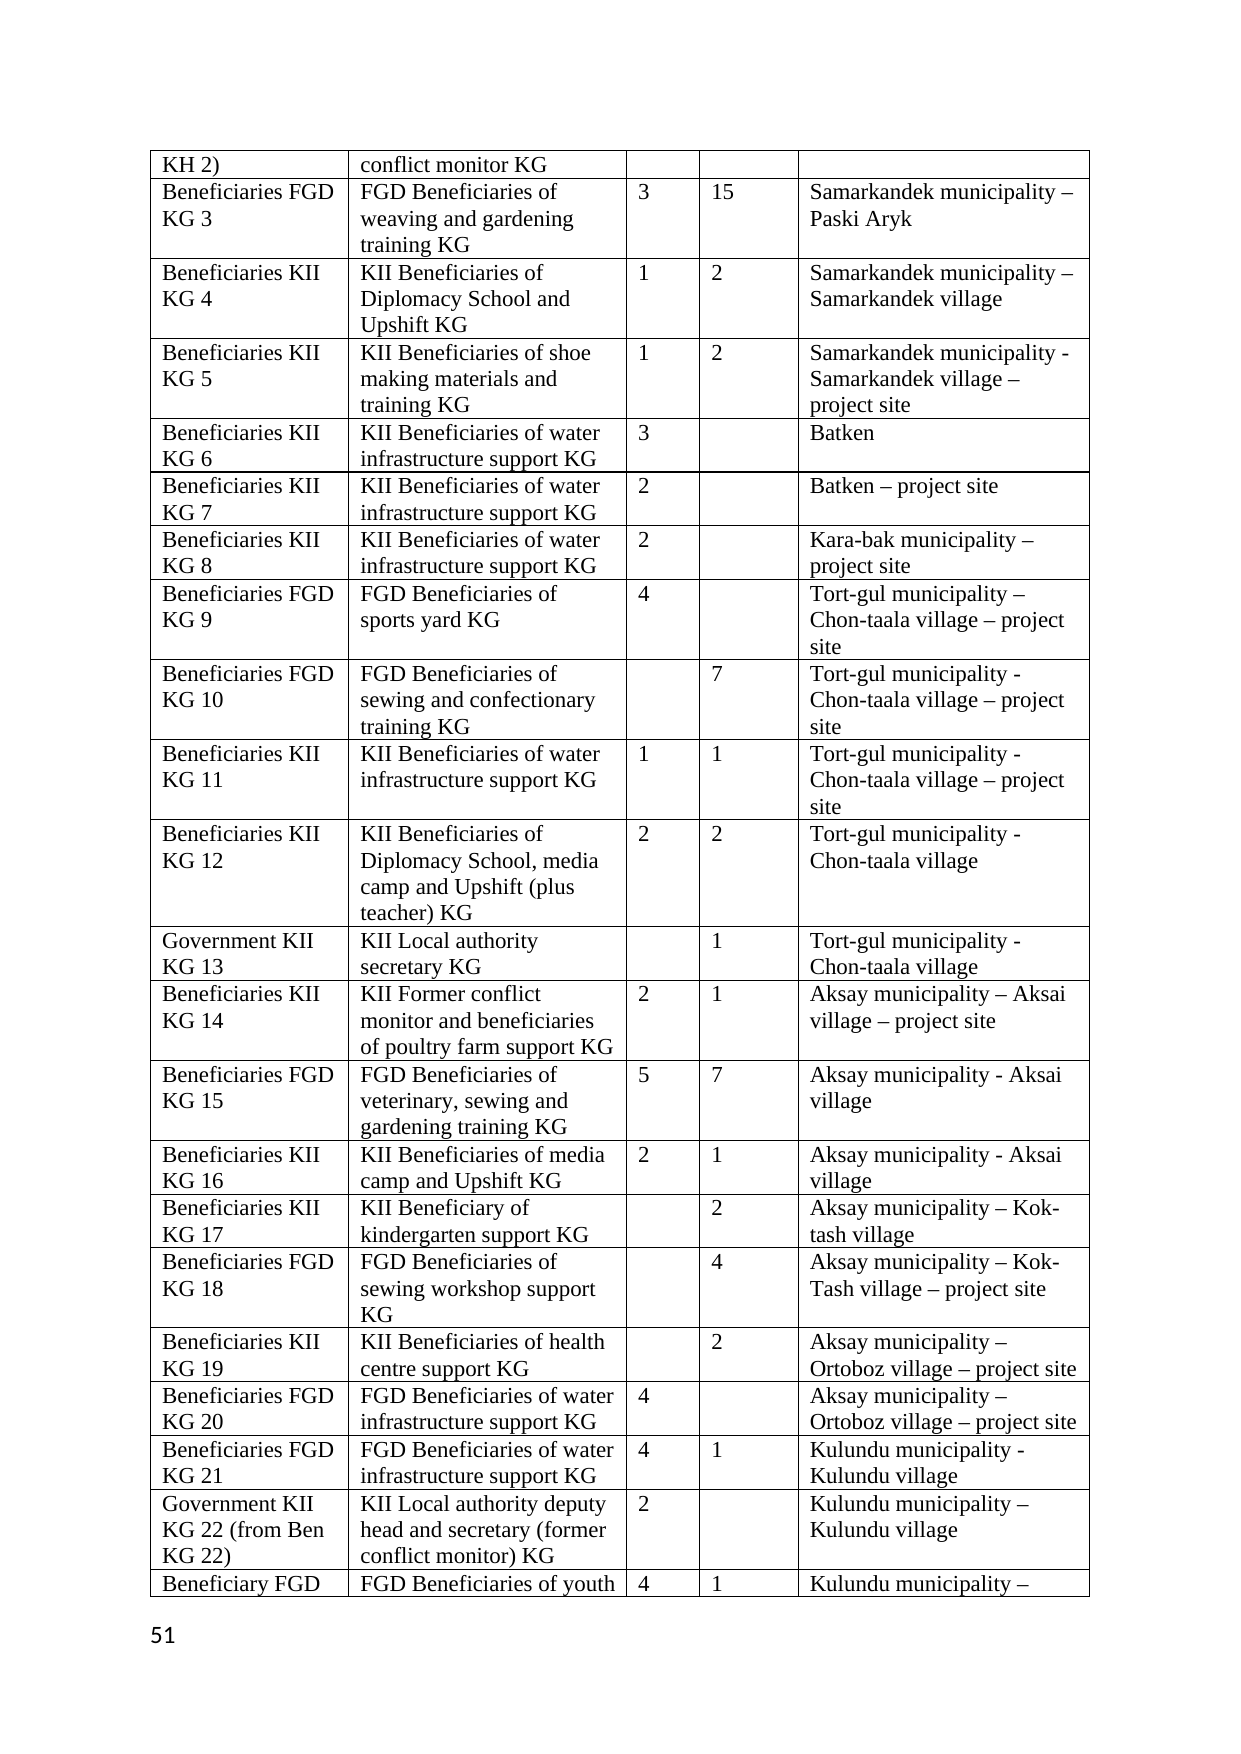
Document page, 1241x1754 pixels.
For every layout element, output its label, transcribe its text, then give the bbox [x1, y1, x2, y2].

table_cell 4 [627, 1570, 699, 1596]
table_cell FGD Beneficiaries of sewing and confectionary training KG [349, 660, 626, 739]
table_cell Beneficiaries KII KG 8 [151, 526, 348, 579]
table_cell FGD Beneficiaries of sports yard KG [349, 580, 626, 659]
table_cell 2 [700, 259, 798, 338]
table_cell 7 [700, 1061, 798, 1140]
table_cell 3 [627, 419, 699, 471]
table_cell KII Beneficiaries of health centre support KG [349, 1328, 626, 1381]
table_cell 2 [627, 981, 699, 1059]
table_cell Samarkandek municipality - Samarkandek village – project site [799, 339, 1089, 418]
table_cell Samarkandek municipality – Paski Aryk [799, 179, 1089, 257]
table_cell Samarkandek municipality – Samarkandek village [799, 259, 1089, 338]
table_cell Beneficiaries FGD KG 15 [151, 1061, 348, 1140]
table_cell 4 [700, 1248, 798, 1327]
table_cell Kulundu municipality - Kulundu village [799, 1436, 1089, 1488]
table_cell Beneficiaries FGD KG 18 [151, 1248, 348, 1327]
table_cell 2 [627, 1141, 699, 1193]
table_cell KII Beneficiaries of water infrastructure support KG [349, 419, 626, 471]
table_cell 4 [627, 1382, 699, 1435]
table_cell Beneficiaries FGD KG 20 [151, 1382, 348, 1435]
table_cell 1 [627, 740, 699, 819]
table_cell Aksay municipality – Aksai village – project site [799, 981, 1089, 1059]
table_cell Beneficiaries KII KG 12 [151, 820, 348, 926]
table_cell [700, 419, 798, 471]
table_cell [151, 151, 348, 177]
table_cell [349, 151, 626, 177]
table_cell 2 [700, 339, 798, 418]
table_cell 2 [627, 526, 699, 579]
table_cell 3 [627, 179, 699, 257]
table_cell Aksay municipality – Kok-Tash village – project site [799, 1248, 1089, 1327]
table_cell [349, 1570, 626, 1596]
table_cell Aksay municipality – Ortoboz village – project site [799, 1382, 1089, 1435]
table_cell [700, 473, 798, 525]
table_cell 1 [700, 927, 798, 979]
table_cell Batken [799, 419, 1089, 471]
table_cell Beneficiaries FGD KG 9 [151, 580, 348, 659]
table_cell 2 [627, 473, 699, 525]
table_cell Beneficiaries KII KG 17 [151, 1195, 348, 1247]
table_cell 5 [627, 1061, 699, 1140]
table_cell Beneficiaries KII KG 7 [151, 473, 348, 525]
table_cell KII Beneficiaries of water infrastructure support KG [349, 526, 626, 579]
table_cell 1 [627, 259, 699, 338]
table_cell Beneficiaries FGD KG 10 [151, 660, 348, 739]
table_cell KII Beneficiaries of water infrastructure support KG [349, 473, 626, 525]
table_cell 2 [627, 820, 699, 926]
table_cell Beneficiaries KII KG 4 [151, 259, 348, 338]
table_cell Aksay municipality - Aksai village [799, 1141, 1089, 1193]
table_cell Tort-gul municipality - Chon-taala village – project site [799, 740, 1089, 819]
table_cell Batken – project site [799, 473, 1089, 525]
table_cell 2 [627, 151, 699, 177]
table_cell 1 [700, 1436, 798, 1488]
table_cell [700, 580, 798, 659]
table_cell KII Beneficiaries of Diplomacy School, media camp and Upshift (plus teacher) KG [349, 820, 626, 926]
table_cell FGD Beneficiaries of water infrastructure support KG [349, 1382, 626, 1435]
table_cell Government KII KG 13 [151, 927, 348, 979]
table_cell [627, 1328, 699, 1381]
table_cell KII Beneficiary of kindergarten support KG [349, 1195, 626, 1247]
table_cell Tort-gul municipality – Chon-taala village – project site [799, 580, 1089, 659]
table_cell Beneficiaries FGD KG 3 [151, 179, 348, 257]
table_cell Beneficiaries KII KG 6 [151, 419, 348, 471]
table_cell FGD Beneficiaries of veterinary, sewing and gardening training KG [349, 1061, 626, 1140]
table_cell FGD Beneficiaries of water infrastructure support KG [349, 1436, 626, 1488]
table_cell 1 [700, 740, 798, 819]
table_cell KII Local authority secretary KG [349, 927, 626, 979]
table_cell 1 [700, 1570, 798, 1596]
table_cell Beneficiaries KII KG 16 [151, 1141, 348, 1193]
table_cell Beneficiaries KII KG 19 [151, 1328, 348, 1381]
table_cell FGD Beneficiaries of sewing workshop support KG [349, 1248, 626, 1327]
table_cell Beneficiaries FGD KG 21 [151, 1436, 348, 1488]
table_cell Tort-gul municipality - Chon-taala village [799, 927, 1089, 979]
table_cell [627, 660, 699, 739]
table_cell Tort-gul municipality - Chon-taala village – project site [799, 660, 1089, 739]
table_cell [799, 151, 1089, 177]
table_cell [627, 1248, 699, 1327]
table_cell 2 [700, 1195, 798, 1247]
table_cell 2 [700, 1328, 798, 1381]
table_cell [627, 1195, 699, 1247]
table_cell 1 [627, 339, 699, 418]
table_cell 4 [627, 580, 699, 659]
table_cell KII Beneficiaries of Diplomacy School and Upshift KG [349, 259, 626, 338]
table_cell [700, 151, 798, 177]
table_cell KII Beneficiaries of shoe making materials and training KG [349, 339, 626, 418]
table_cell 7 [700, 660, 798, 739]
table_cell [799, 1570, 1089, 1596]
table_cell [627, 927, 699, 979]
table_cell Kara-bak municipality – project site [799, 526, 1089, 579]
table_cell Tort-gul municipality - Chon-taala village [799, 820, 1089, 926]
table_cell Government KII KG 22 (from Ben KG 22) [151, 1490, 348, 1569]
table_cell Aksay municipality - Aksai village [799, 1061, 1089, 1140]
table_cell [700, 526, 798, 579]
table_cell 1 [700, 981, 798, 1059]
table_cell [700, 1490, 798, 1569]
table_cell KII Beneficiaries of water infrastructure support KG [349, 740, 626, 819]
table_cell 2 [627, 1490, 699, 1569]
table_cell Beneficiaries KII KG 14 [151, 981, 348, 1059]
table_cell Beneficiaries KII KG 11 [151, 740, 348, 819]
table_cell KII Former conflict monitor and beneficiaries of poultry farm support KG [349, 981, 626, 1059]
table_cell KII Local authority deputy head and secretary (former conflict monitor) KG [349, 1490, 626, 1569]
table_cell 1 [700, 1141, 798, 1193]
table_cell Kulundu municipality – Kulundu village [799, 1490, 1089, 1569]
table_cell [700, 1382, 798, 1435]
table_cell Aksay municipality – Ortoboz village – project site [799, 1328, 1089, 1381]
table_cell 15 [700, 179, 798, 257]
table_cell FGD Beneficiaries of weaving and gardening training KG [349, 179, 626, 257]
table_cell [151, 1570, 348, 1596]
table_cell Aksay municipality – Kok-tash village [799, 1195, 1089, 1247]
table_cell 4 [627, 1436, 699, 1488]
table_cell 2 [700, 820, 798, 926]
table_cell KII Beneficiaries of media camp and Upshift KG [349, 1141, 626, 1193]
table_cell Beneficiaries KII KG 5 [151, 339, 348, 418]
